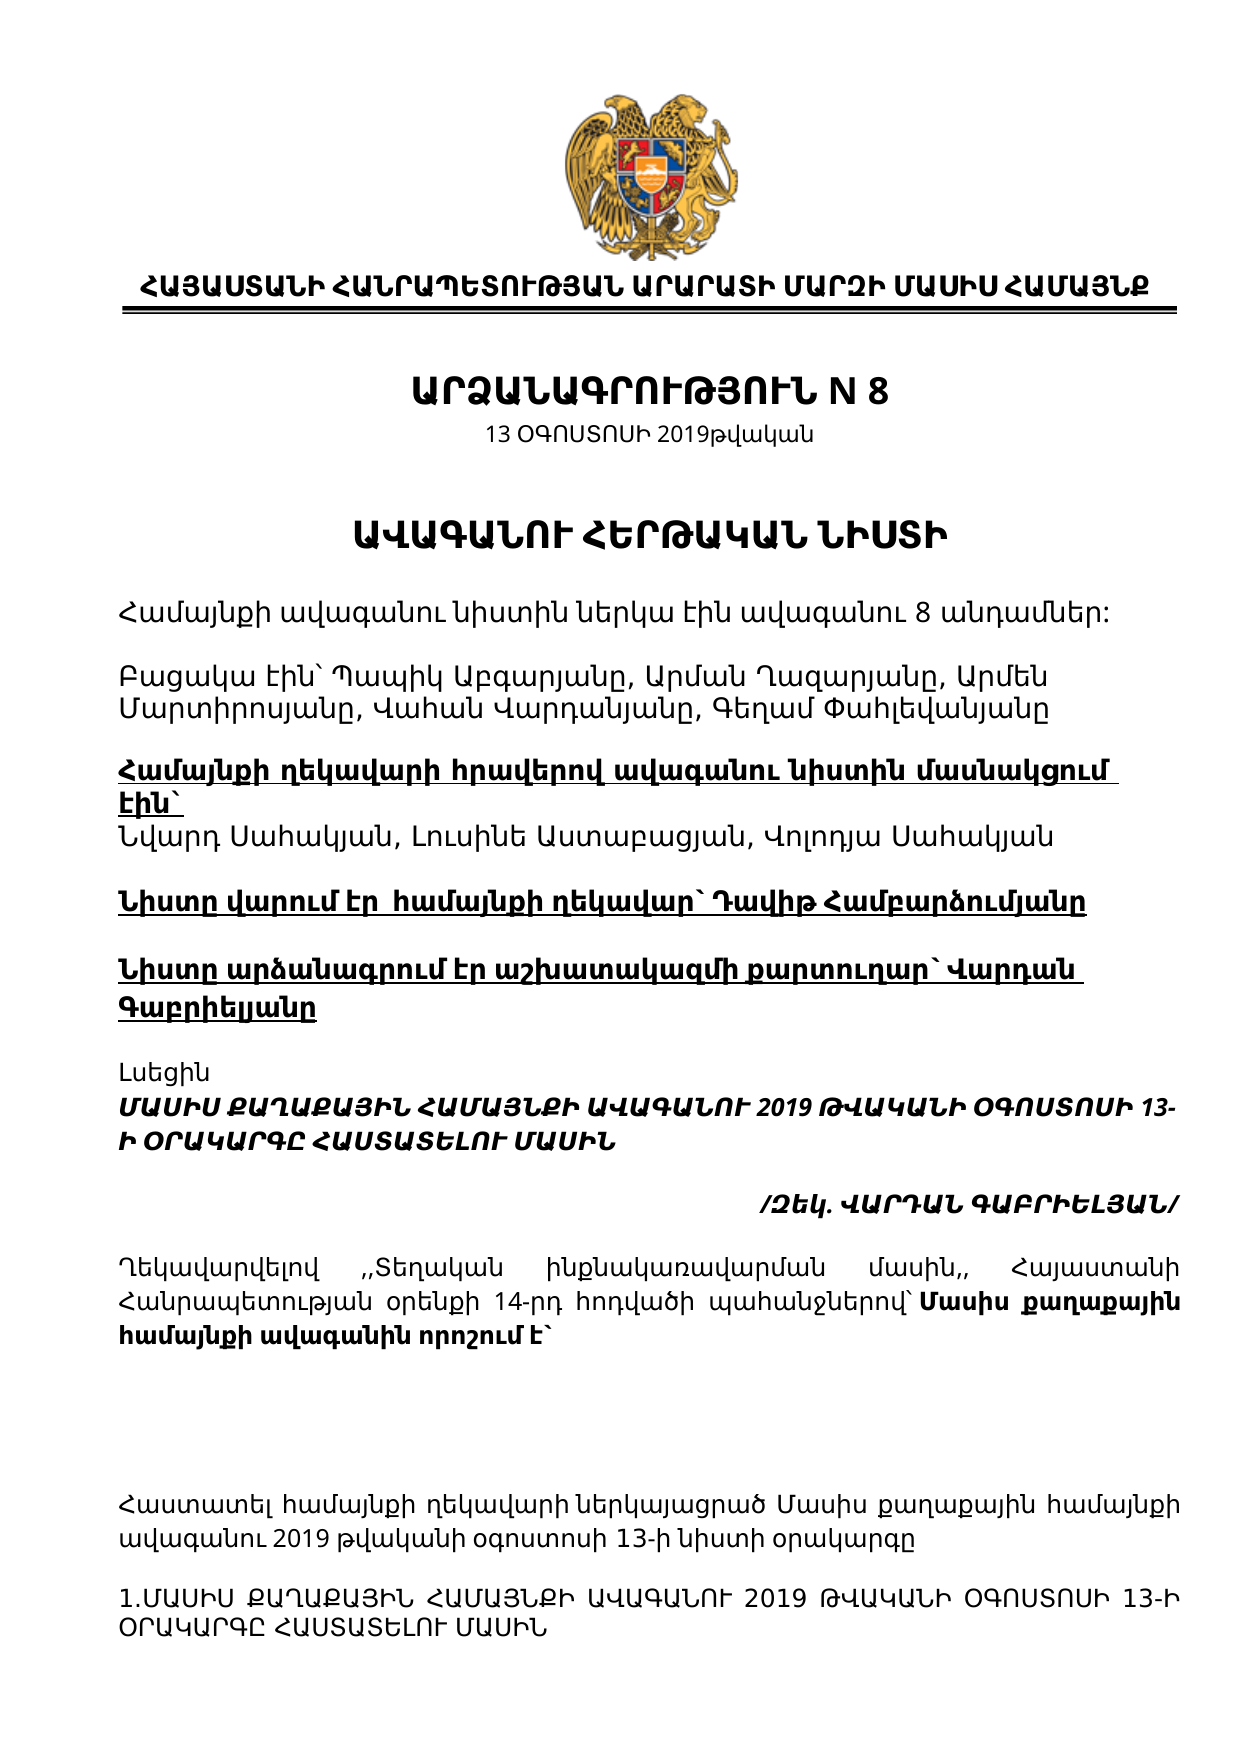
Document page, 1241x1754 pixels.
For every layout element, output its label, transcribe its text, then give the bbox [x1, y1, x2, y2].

text Նիստը արձանագրում էր աշխատակազմի քարտուղար` Վարդան Գաբրիելյանը [118, 949, 1181, 1026]
text ԱՐՁԱՆԱԳՐՈՒԹՅՈՒՆ N 8 13 ՕԳՈՍՏՈՍԻ 2019թվական ԱՎԱԳԱՆՈՒ ՀԵՐԹԱԿԱՆ ՆԻՍՏԻ [118, 364, 1181, 559]
text 1.ՄԱՍԻՍ ՔԱՂԱՔԱՅԻՆ ՀԱՄԱՅՆՔԻ ԱՎԱԳԱՆՈՒ 2019 ԹՎԱԿԱՆԻ ՕԳՈՍՏՈՍԻ 13-Ի ՕՐԱԿԱՐԳԸ ՀԱՍՏԱՏԵԼՈՒ ՄԱՍԻՆ [118, 1584, 1181, 1643]
text Համայնքի ավագանու նիստին ներկա էին ավագանու 8 անդամներ: [118, 592, 1181, 631]
picture [559, 88, 740, 261]
text Նիստը վարում էր համայնքի ղեկավար` Դավիթ Համբարձումյանը [118, 882, 1181, 920]
text Համայնքի ղեկավարի հրավերով ավագանու նիստին մասնակցում էին` Նվարդ Սահակյան, Լուսինե Աստաբացյան, Վոլոդյա Սահակյան [118, 754, 1181, 853]
text Բացակա էին՝ Պապիկ Աբգարյանը, Արման Ղազարյանը, Արմեն Մարտիրոսյանը, Վահան Վարդանյանը, Գեղամ Փահլեվանյանը [118, 660, 1181, 725]
text /Զեկ. ՎԱՐԴԱՆ ԳԱԲՐԻԵԼՅԱՆ/ [118, 1186, 1181, 1221]
text Լսեցին ՄԱՍԻՍ ՔԱՂԱՔԱՅԻՆ ՀԱՄԱՅՆՔԻ ԱՎԱԳԱՆՈՒ 2019 ԹՎԱԿԱՆԻ ՕԳՈՍՏՈՍԻ 13-Ի ՕՐԱԿԱՐԳԸ ՀԱՍՏԱՏԵԼՈՒ ՄԱՍԻՆ [118, 1055, 1181, 1157]
text Ղեկավարվելով ,,Տեղական ինքնակառավարման մասին,, Հայաստանի Հանրապետության օրենքի 14-րդ հոդվածի պահանջներով՝ Մասիս քաղաքային համայնքի ավագանին որոշում է` [118, 1250, 1181, 1352]
picture [122, 306, 1177, 314]
text Հաստատել համայնքի ղեկավարի ներկայացրած Մասիս քաղաքային համայնքի ավագանու 2019 թվականի օգոստոսի 13-ի նիստի օրակարգը [118, 1487, 1181, 1555]
text ՀԱՅԱՍՏԱՆԻ ՀԱՆՐԱՊԵՏՈՒԹՅԱՆ ԱՐԱՐԱՏԻ ՄԱՐԶԻ ՄԱՍԻՍ ՀԱՄԱՅՆՔ [118, 88, 1181, 335]
